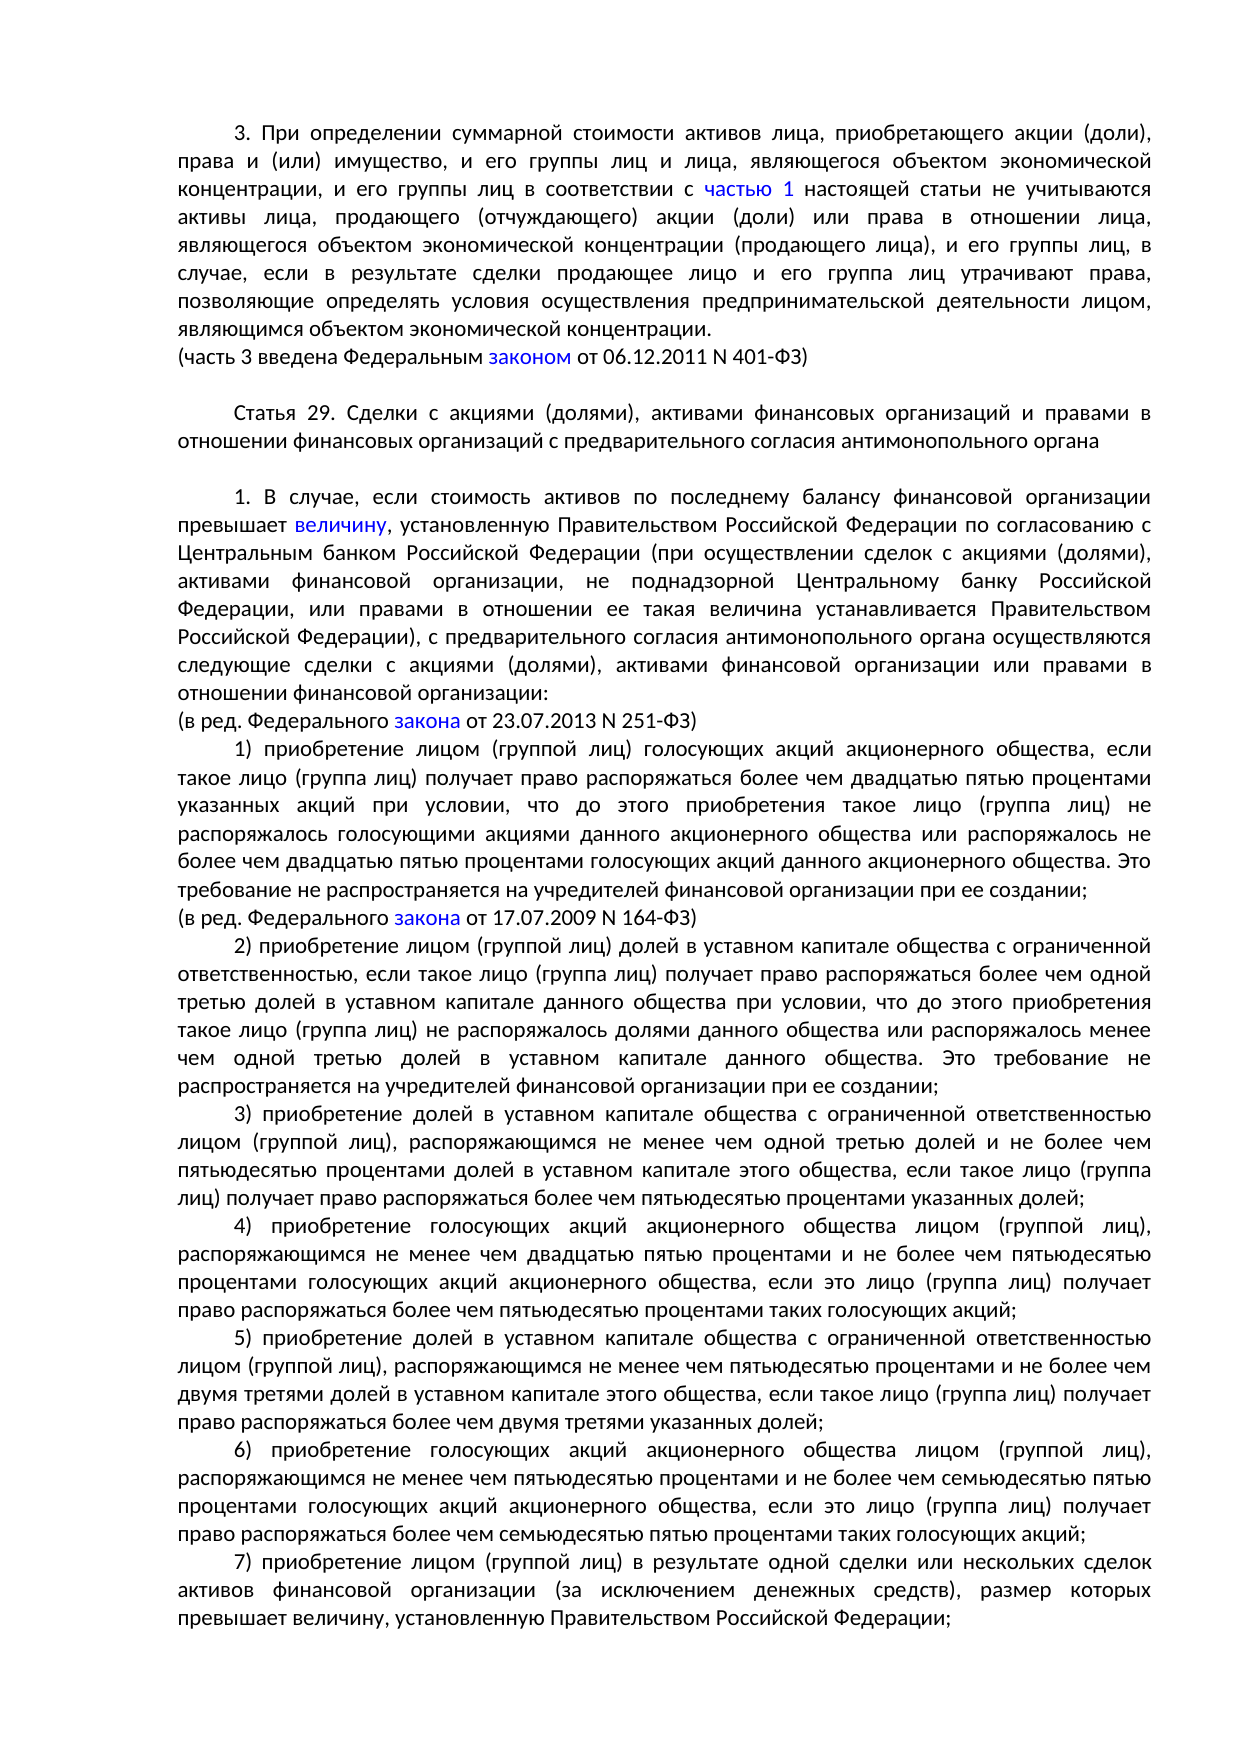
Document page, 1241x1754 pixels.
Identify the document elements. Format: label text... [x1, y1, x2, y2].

text (часть 3 введена Федеральным законом от 06.12.2011 N 401-ФЗ) [177, 342, 1152, 370]
text (в ред. Федерального закона от 17.07.2009 N 164-ФЗ) [177, 903, 1152, 931]
text 5) приобретение долей в уставном капитале общества с ограниченной ответственностью лицом (группой лиц), распоряжающимся не менее чем пятьюдесятью процентами и не более чем двумя третями долей в уставном капитале этого общества, если такое лицо (группа лиц) получает право распоряжаться более чем двумя третями указанных долей; [177, 1323, 1152, 1435]
text 4) приобретение голосующих акций акционерного общества лицом (группой лиц), распоряжающимся не менее чем двадцатью пятью процентами и не более чем пятьюдесятью процентами голосующих акций акционерного общества, если это лицо (группа лиц) получает право распоряжаться более чем пятьюдесятью процентами таких голосующих акций; [177, 1211, 1152, 1323]
text 7) приобретение лицом (группой лиц) в результате одной сделки или нескольких сделок активов финансовой организации (за исключением денежных средств), размер которых превышает величину, установленную Правительством Российской Федерации; [177, 1547, 1152, 1631]
text 3. При определении суммарной стоимости активов лица, приобретающего акции (доли), права и (или) имущество, и его группы лиц и лица, являющегося объектом экономической концентрации, и его группы лиц в соответствии с частью 1 настоящей статьи не учитываются активы лица, продающего (отчуждающего) акции (доли) или права в отношении лица, являющегося объектом экономической концентрации (продающего лица), и его группы лиц, в случае, если в результате сделки продающее лицо и его группа лиц утрачивают права, позволяющие определять условия осуществления предпринимательской деятельности лицом, являющимся объектом экономической концентрации. [177, 118, 1152, 342]
text 1) приобретение лицом (группой лиц) голосующих акций акционерного общества, если такое лицо (группа лиц) получает право распоряжаться более чем двадцатью пятью процентами указанных акций при условии, что до этого приобретения такое лицо (группа лиц) не распоряжалось голосующими акциями данного акционерного общества или распоряжалось не более чем двадцатью пятью процентами голосующих акций данного акционерного общества. Это требование не распространяется на учредителей финансовой организации при ее создании; [177, 734, 1152, 903]
text Статья 29. Сделки с акциями (долями), активами финансовых организаций и правами в отношении финансовых организаций с предварительного согласия антимонопольного органа [177, 398, 1152, 454]
text 3) приобретение долей в уставном капитале общества с ограниченной ответственностью лицом (группой лиц), распоряжающимся не менее чем одной третью долей и не более чем пятьюдесятью процентами долей в уставном капитале этого общества, если такое лицо (группа лиц) получает право распоряжаться более чем пятьюдесятью процентами указанных долей; [177, 1099, 1152, 1211]
text 6) приобретение голосующих акций акционерного общества лицом (группой лиц), распоряжающимся не менее чем пятьюдесятью процентами и не более чем семьюдесятью пятью процентами голосующих акций акционерного общества, если это лицо (группа лиц) получает право распоряжаться более чем семьюдесятью пятью процентами таких голосующих акций; [177, 1435, 1152, 1547]
text 2) приобретение лицом (группой лиц) долей в уставном капитале общества с ограниченной ответственностью, если такое лицо (группа лиц) получает право распоряжаться более чем одной третью долей в уставном капитале данного общества при условии, что до этого приобретения такое лицо (группа лиц) не распоряжалось долями данного общества или распоряжалось менее чем одной третью долей в уставном капитале данного общества. Это требование не распространяется на учредителей финансовой организации при ее создании; [177, 931, 1152, 1099]
text (в ред. Федерального закона от 23.07.2013 N 251-ФЗ) [177, 707, 1152, 734]
text 1. В случае, если стоимость активов по последнему балансу финансовой организации превышает величину, установленную Правительством Российской Федерации по согласованию с Центральным банком Российской Федерации (при осуществлении сделок с акциями (долями), активами финансовой организации, не поднадзорной Центральному банку Российской Федерации, или правами в отношении ее такая величина устанавливается Правительством Российской Федерации), с предварительного согласия антимонопольного органа осуществляются следующие сделки с акциями (долями), активами финансовой организации или правами в отношении финансовой организации: [177, 482, 1152, 707]
